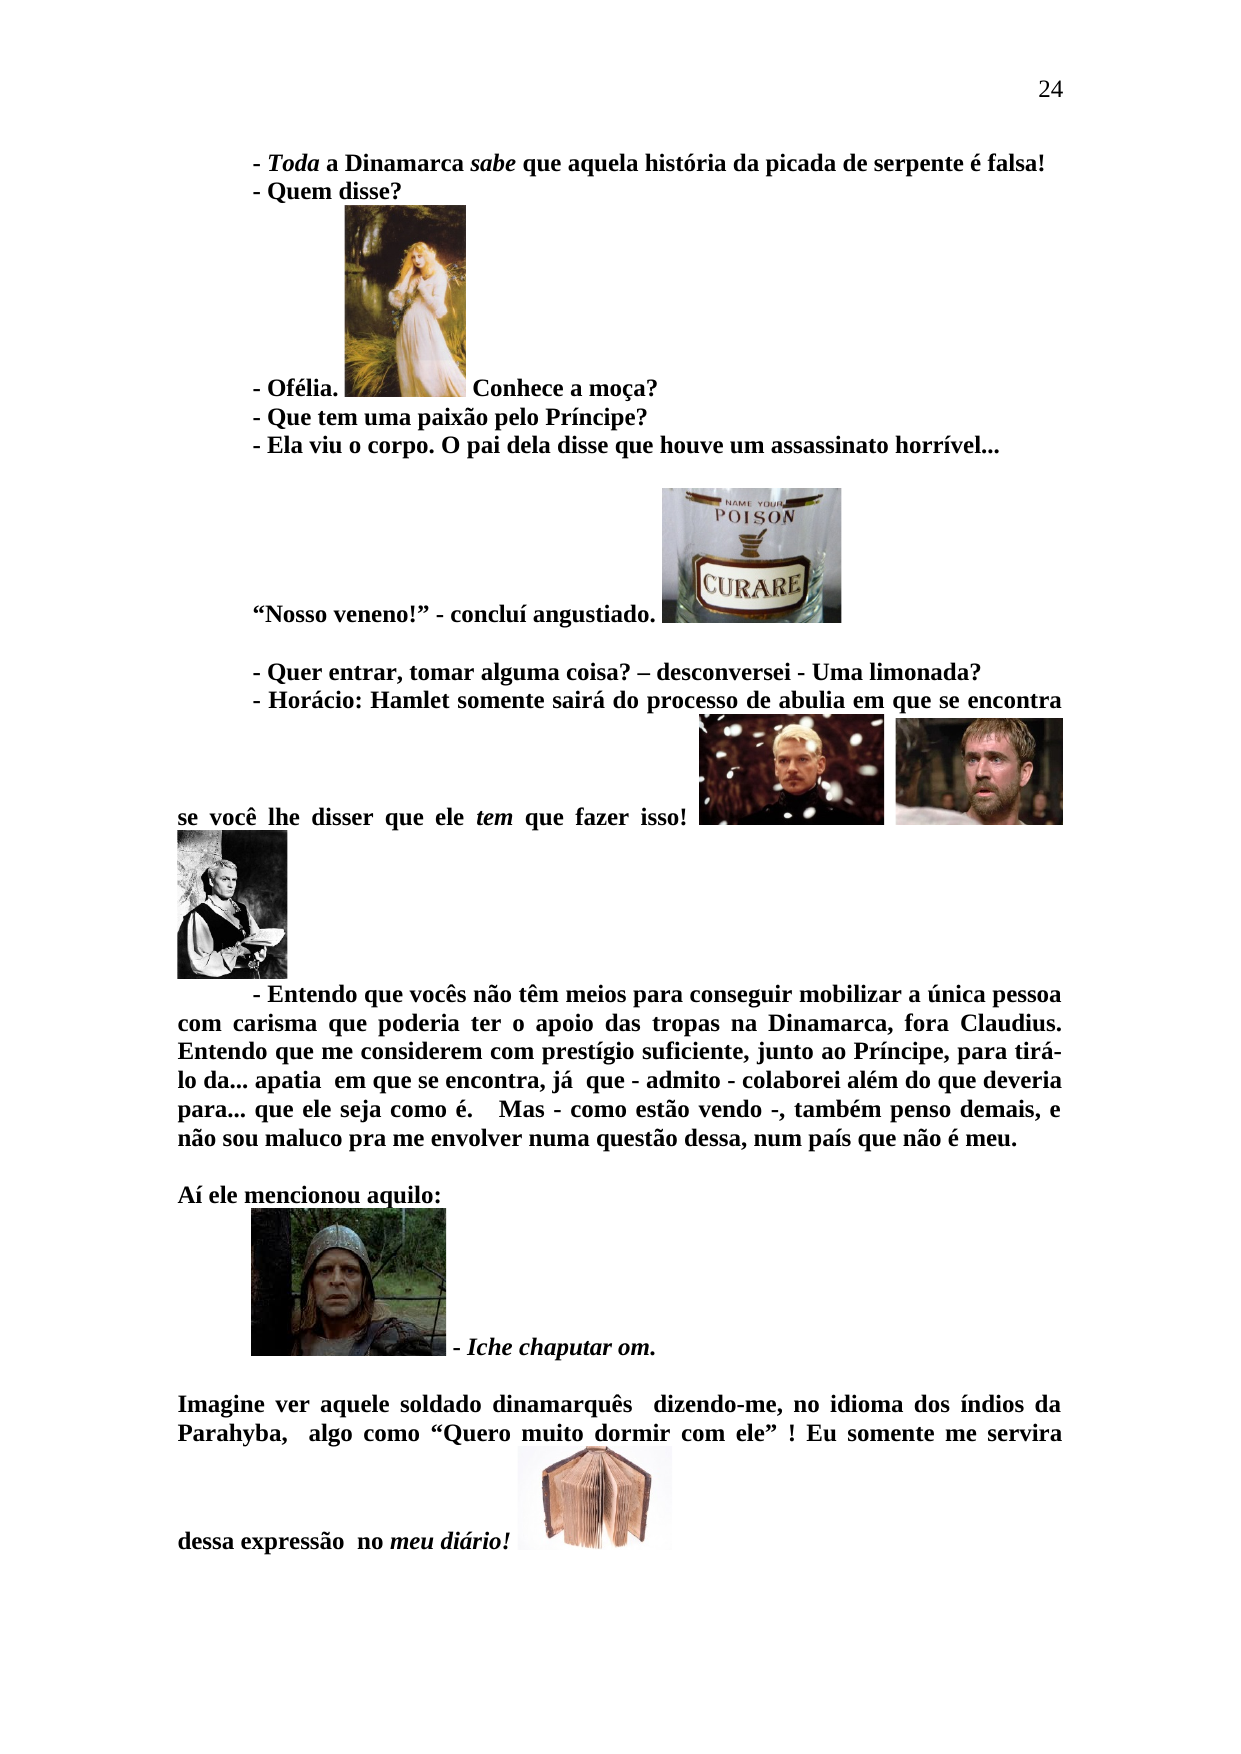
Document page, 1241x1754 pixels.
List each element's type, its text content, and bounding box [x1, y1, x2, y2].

text Aí ele mencionou aquilo: [177, 1180, 1063, 1209]
picture [177, 830, 288, 979]
text - Ofélia. Conhece a moça? [177, 205, 1063, 402]
text - Horácio: Hamlet somente sairá do processo de abulia em que se encontra se você lhe disser que ele tem que fazer isso! [177, 685, 1063, 979]
picture [517, 1446, 673, 1550]
picture [699, 714, 885, 825]
picture [895, 718, 1063, 825]
picture [344, 205, 466, 397]
text Imagine ver aquele soldado dinamarquês dizendo-me, no idioma dos índios da Parahyba, algo como “Quero muito dormir com ele” ! Eu somente me servira dessa expressão no meu diário! [177, 1389, 1063, 1555]
text - Que tem uma paixão pelo Príncipe? [177, 402, 1063, 431]
text - Iche chaputar om. [177, 1209, 1063, 1361]
text “Nosso veneno!” - concluí angustiado. [177, 488, 1063, 628]
picture [662, 488, 842, 623]
text - Toda a Dinamarca sabe que aquela história da picada de serpente é falsa! [177, 148, 1063, 176]
text - Ela viu o corpo. O pai dela disse que houve um assassinato horrível... [177, 431, 1063, 459]
text - Quer entrar, tomar alguma coisa? – desconversei - Uma limonada? [177, 657, 1063, 685]
text - Quem disse? [177, 176, 1063, 205]
picture [251, 1208, 447, 1356]
text - Entendo que vocês não têm meios para conseguir mobilizar a única pessoa com carisma que poderia ter o apoio das tropas na Dinamarca, fora Claudius. Entendo que me considerem com prestígio suficiente, junto ao Príncipe, para tirá-lo da... apatia em que se encontra, já que - admito - colaborei além do que deveria para... que ele seja como é. Mas - como estão vendo -, também penso demais, e não sou maluco pra me envolver numa questão dessa, num país que não é meu. [177, 979, 1063, 1151]
